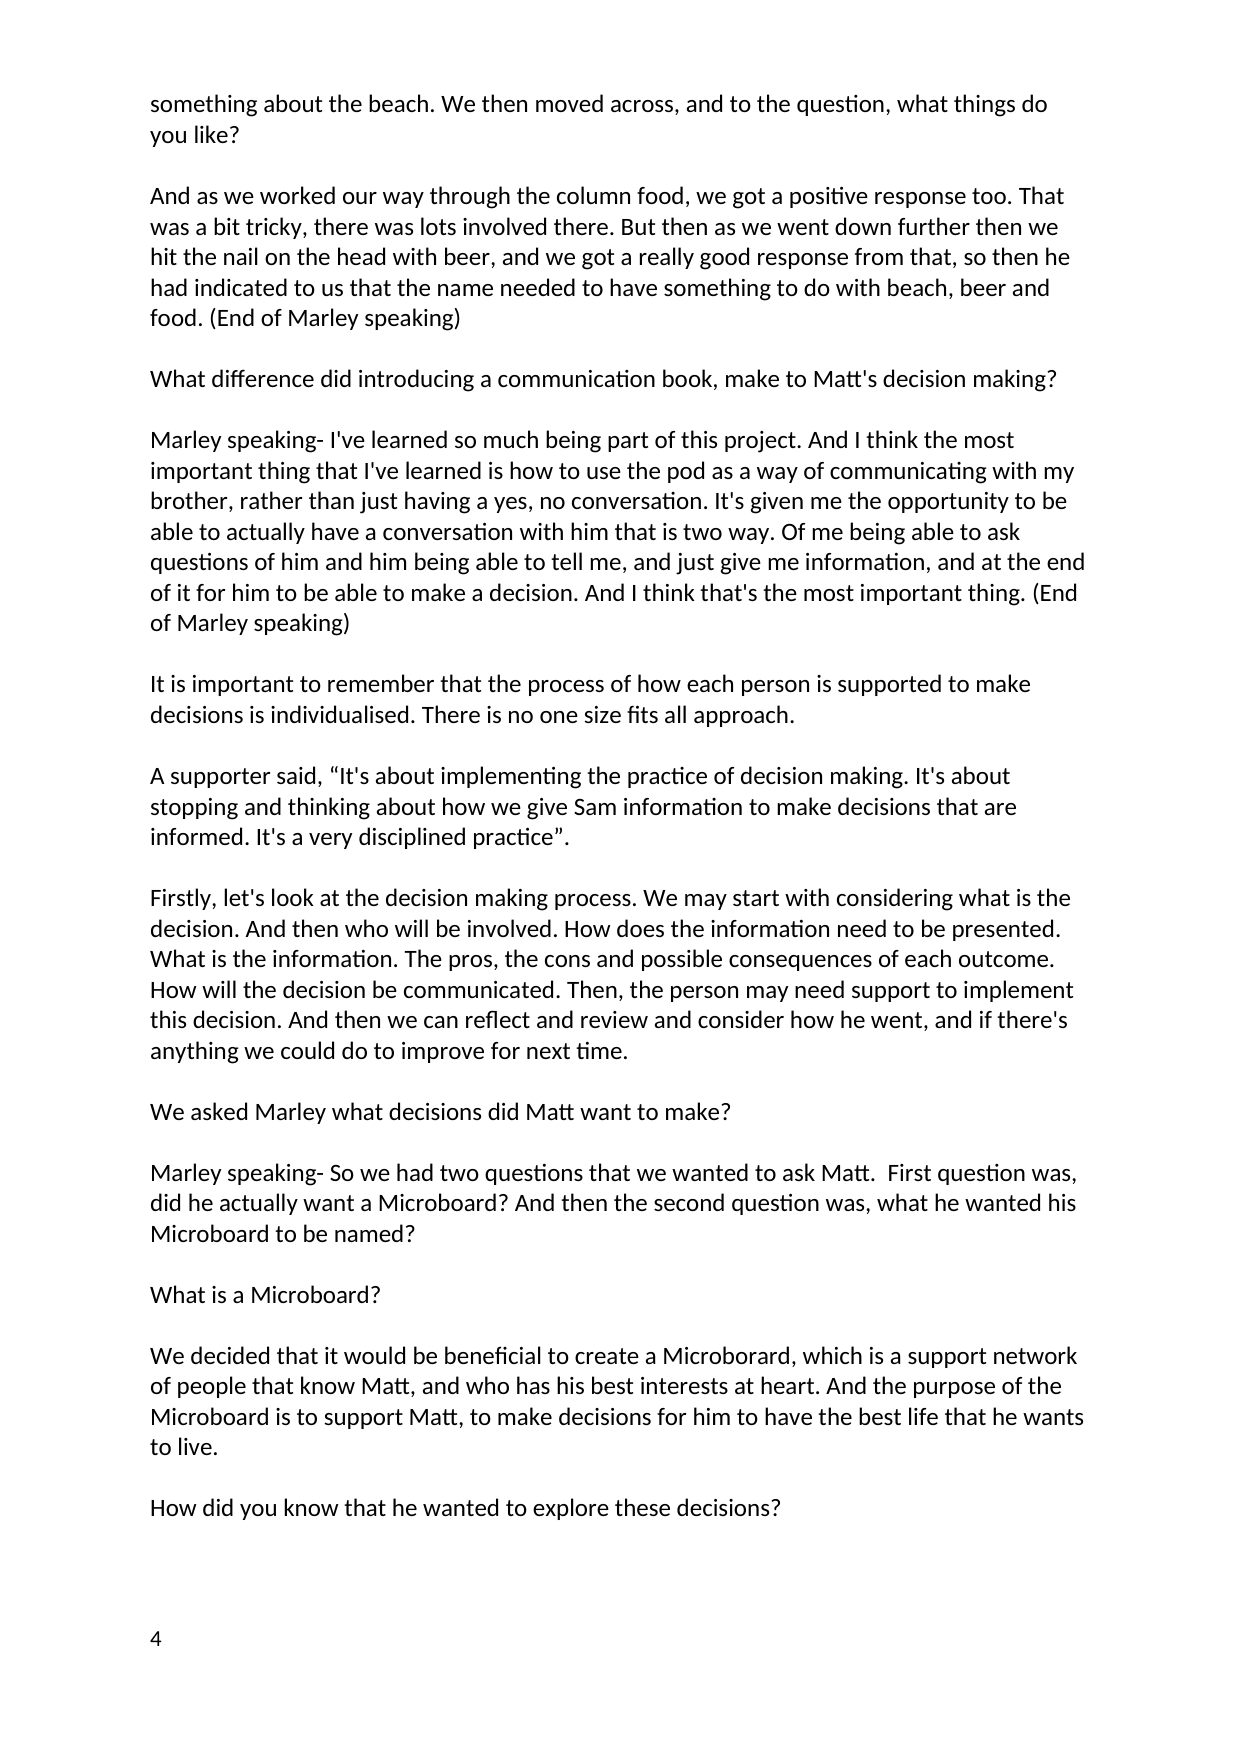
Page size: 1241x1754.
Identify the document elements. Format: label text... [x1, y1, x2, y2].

text We decided that it would be beneficial to create a Microborard, which is a support network of people that know Matt, and who has his best interests at heart. And the purpose of the Microboard is to support Matt, to make decisions for him to have the best life that he wants to live. [150, 1340, 1090, 1462]
text What difference did introducing a communication book, make to Matt's decision making? [150, 363, 1090, 394]
text Firstly, let's look at the decision making process. We may start with considering what is the decision. And then who will be involved. How does the information need to be presented. What is the information. The pros, the cons and possible consequences of each outcome. How will the decision be communicated. Then, the person may need support to implement this decision. And then we can reflect and review and consider how he went, and if there's anything we could do to improve for next time. [150, 882, 1090, 1065]
text Marley speaking- So we had two questions that we wanted to ask Matt. First question was, did he actually want a Microboard? And then the second question was, what he wanted his Microboard to be named? [150, 1157, 1090, 1248]
text We asked Marley what decisions did Matt want to make? [150, 1096, 1090, 1126]
text How did you know that he wanted to explore these decisions? [150, 1493, 1090, 1523]
text It is important to remember that the process of how each person is supported to make decisions is individualised. There is no one size fits all approach. [150, 668, 1090, 729]
text And as we worked our way through the column food, we got a positive response too. That was a bit tricky, there was lots involved there. But then as we went down further then we hit the nail on the head with beer, and we got a really good response from that, so then he had indicated to us that the name needed to have something to do with beach, beer and food. (End of Marley speaking) [150, 180, 1090, 333]
text A supporter said, “It's about implementing the practice of decision making. It's about stopping and thinking about how we give Sam information to make decisions that are informed. It's a very disciplined practice”. [150, 760, 1090, 852]
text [150, 89, 1090, 150]
text What is a Microboard? [150, 1279, 1090, 1309]
text Marley speaking- I've learned so much being part of this project. And I think the most important thing that I've learned is how to use the pod as a way of communicating with my brother, rather than just having a yes, no conversation. It's given me the opportunity to be able to actually have a conversation with him that is two way. Of me being able to ask questions of him and him being able to tell me, and just give me information, and at the end of it for him to be able to make a decision. And I think that's the most important thing. (End of Marley speaking) [150, 424, 1090, 638]
